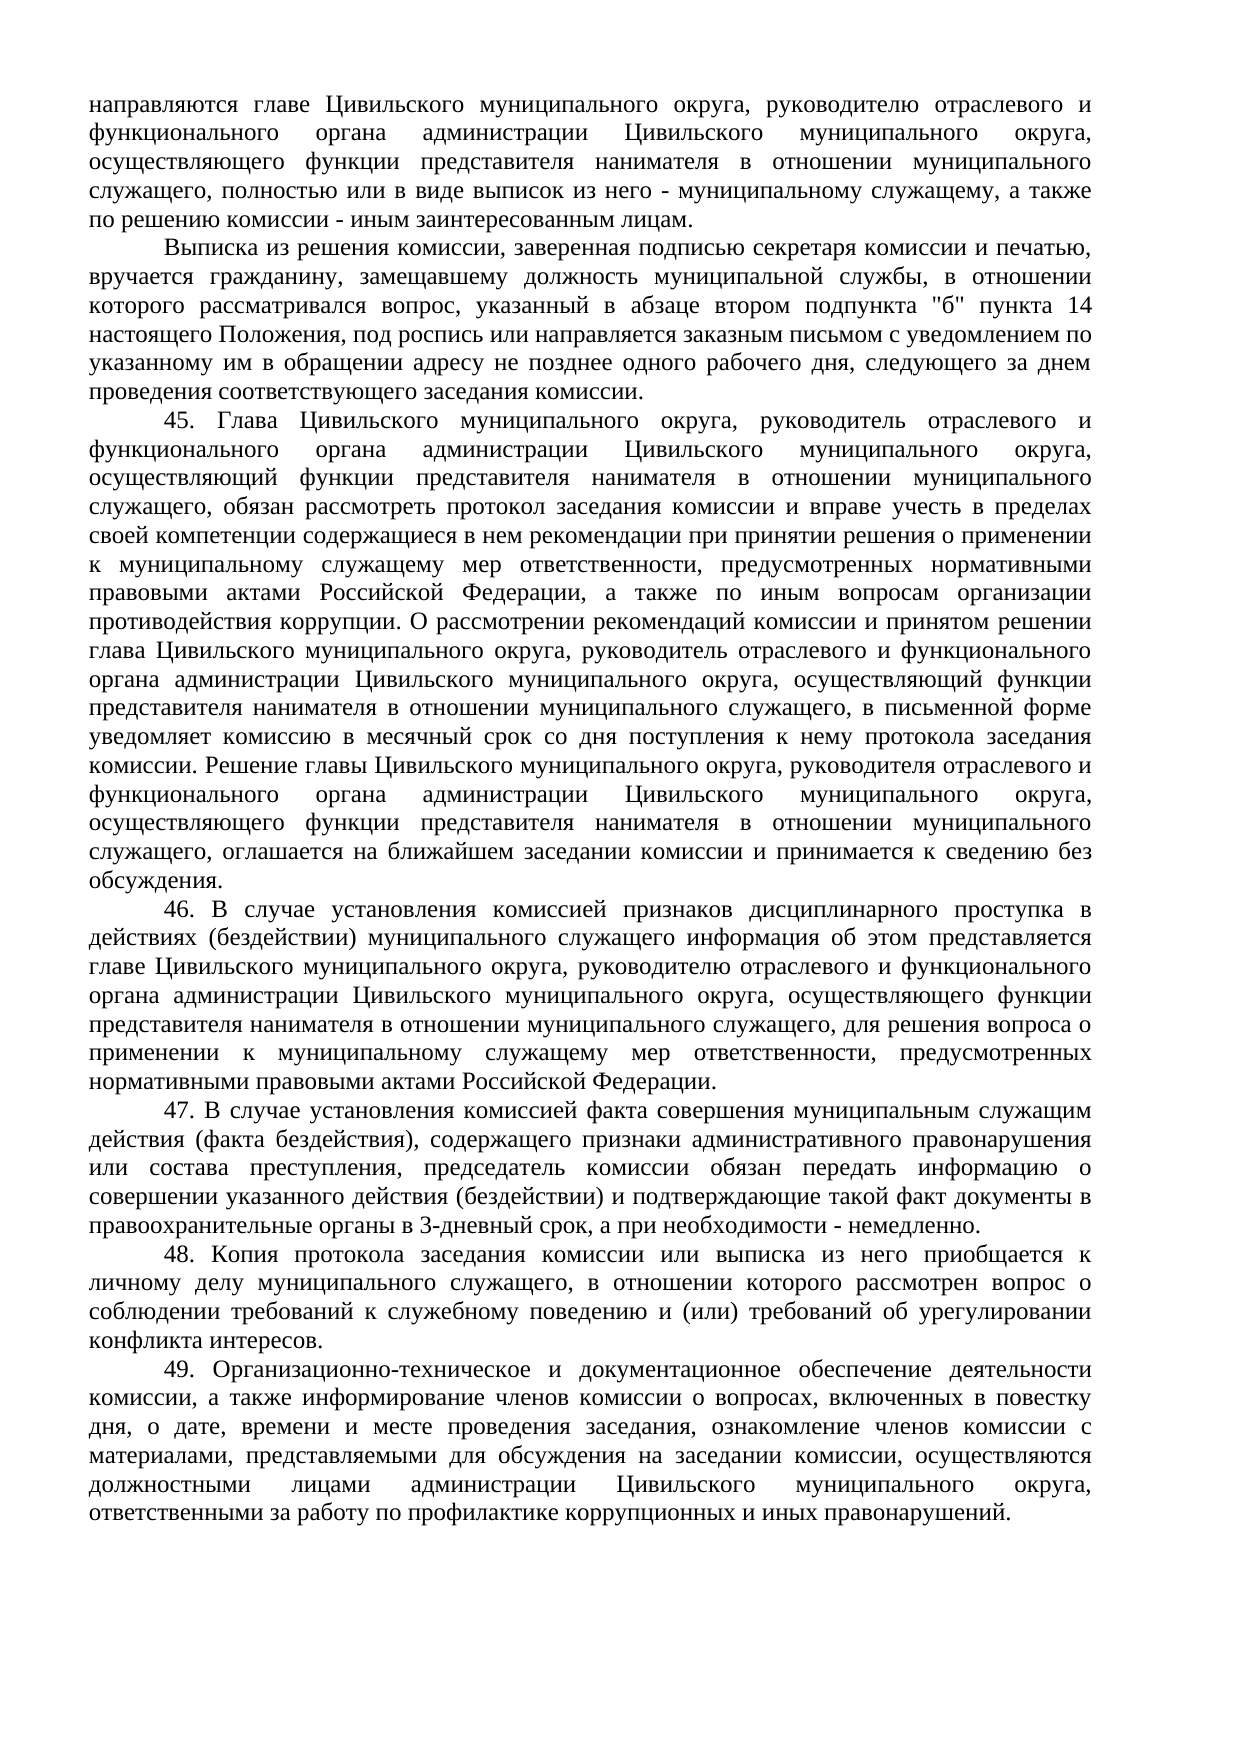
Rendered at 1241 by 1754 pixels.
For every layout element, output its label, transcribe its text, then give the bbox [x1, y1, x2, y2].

text 47. В случае установления комиссией факта совершения муниципальным служащим действия (факта бездействия), содержащего признаки административного правонарушения или состава преступления, председатель комиссии обязан передать информацию о совершении указанного действия (бездействии) и подтверждающие такой факт документы в правоохранительные органы в 3-дневный срок, а при необходимости - немедленно. [89, 1095, 1092, 1239]
text 46. В случае установления комиссией признаков дисциплинарного проступка в действиях (бездействии) муниципального служащего информация об этом представляется главе Цивильского муниципального округа, руководителю отраслевого и функционального органа администрации Цивильского муниципального округа, осуществляющего функции представителя нанимателя в отношении муниципального служащего, для решения вопроса о применении к муниципальному служащему мер ответственности, предусмотренных нормативными правовыми актами Российской Федерации. [89, 894, 1092, 1095]
text Выписка из решения комиссии, заверенная подписью секретаря комиссии и печатью, вручается гражданину, замещавшему должность муниципальной службы, в отношении которого рассматривался вопрос, указанный в абзаце втором подпункта "б" пункта 14 настоящего Положения, под роспись или направляется заказным письмом с уведомлением по указанному им в обращении адресу не позднее одного рабочего дня, следующего за днем проведения соответствующего заседания комиссии. [89, 232, 1092, 405]
text 45. Глава Цивильского муниципального округа, руководитель отраслевого и функционального органа администрации Цивильского муниципального округа, осуществляющий функции представителя нанимателя в отношении муниципального служащего, обязан рассмотреть протокол заседания комиссии и вправе учесть в пределах своей компетенции содержащиеся в нем рекомендации при принятии решения о применении к муниципальному служащему мер ответственности, предусмотренных нормативными правовыми актами Российской Федерации, а также по иным вопросам организации противодействия коррупции. О рассмотрении рекомендаций комиссии и принятом решении глава Цивильского муниципального округа, руководитель отраслевого и функционального органа администрации Цивильского муниципального округа, осуществляющий функции представителя нанимателя в отношении муниципального служащего, в письменной форме уведомляет комиссию в месячный срок со дня поступления к нему протокола заседания комиссии. Решение главы Цивильского муниципального округа, руководителя отраслевого и функционального органа администрации Цивильского муниципального округа, осуществляющего функции представителя нанимателя в отношении муниципального служащего, оглашается на ближайшем заседании комиссии и принимается к сведению без обсуждения. [89, 405, 1092, 894]
text 48. Копия протокола заседания комиссии или выписка из него приобщается к личному делу муниципального служащего, в отношении которого рассмотрен вопрос о соблюдении требований к служебному поведению и (или) требований об урегулировании конфликта интересов. [89, 1239, 1092, 1354]
text 49. Организационно-техническое и документационное обеспечение деятельности комиссии, а также информирование членов комиссии о вопросах, включенных в повестку дня, о дате, времени и месте проведения заседания, ознакомление членов комиссии с материалами, представляемыми для обсуждения на заседании комиссии, осуществляются должностными лицами администрации Цивильского муниципального округа, ответственными за работу по профилактике коррупционных и иных правонарушений. [89, 1354, 1092, 1526]
